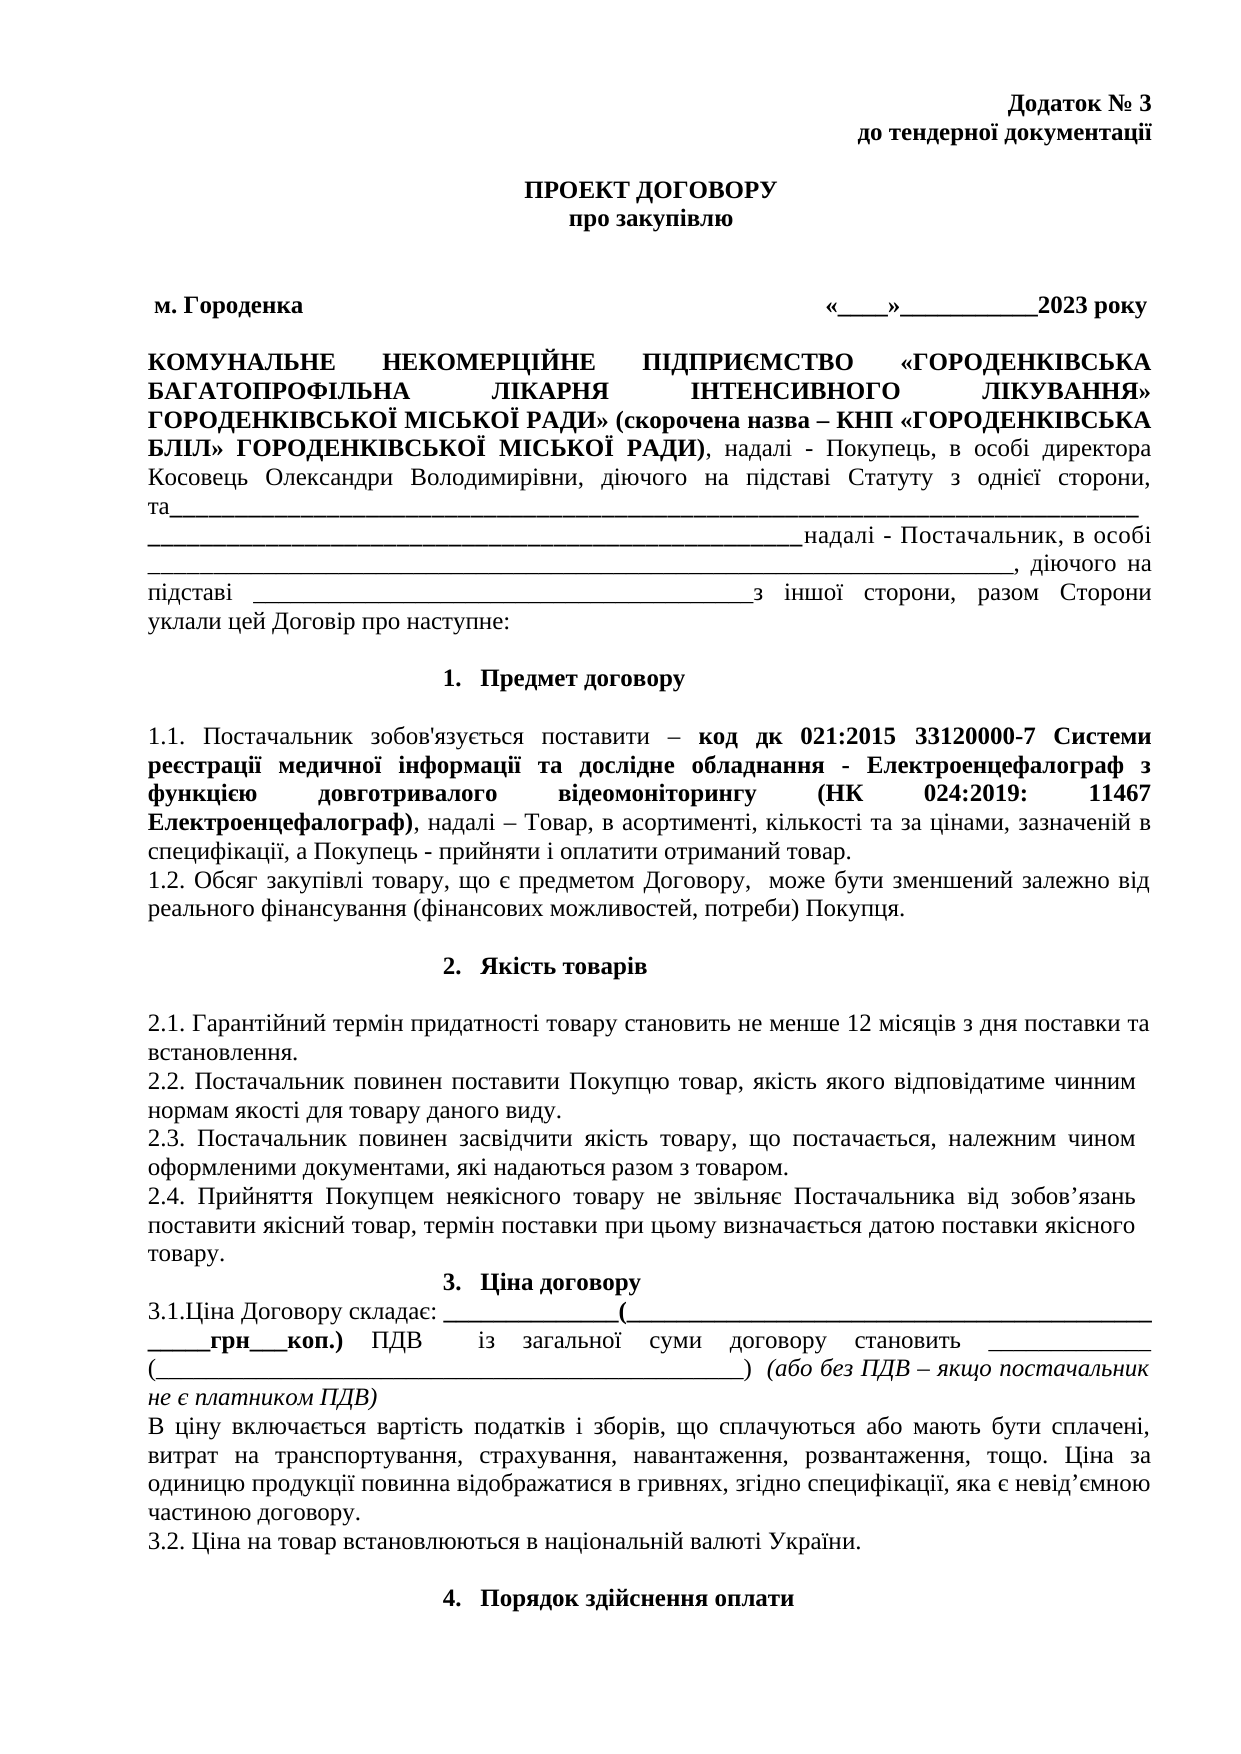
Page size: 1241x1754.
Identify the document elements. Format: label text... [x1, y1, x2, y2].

text 2.1. Гарантійний термін придатності товару становить не менше 12 місяців з дня поставки та встановлення. [148, 1008, 1152, 1066]
text м. Городенка «____»___________2023 року [148, 290, 1152, 318]
text 3.1.Ціна Договору складає: ______________(__________________________________________ [148, 1296, 1152, 1325]
text 1.2. Обсяг закупівлі товару, що є предметом Договору, може бути зменшений залежно від реального фінансування (фінансових можливостей, потреби) Покупця. [148, 865, 1152, 922]
text до тендерної документації [148, 117, 1152, 146]
text КОМУНАЛЬНЕ НЕКОМЕРЦІЙНЕ ПІДПРИЄМСТВО «ГОРОДЕНКІВСЬКА БАГАТОПРОФІЛЬНА ЛІКАРНЯ ІНТЕНСИВНОГО ЛІКУВАННЯ» ГОРОДЕНКІВСЬКОЇ МІСЬКОЇ РАДИ» (скорочена назва – КНП «ГОРОДЕНКІВСЬКА БЛІЛ» ГОРОДЕНКІВСЬКОЇ МІСЬКОЇ РАДИ), надалі - Покупець, в особі директора Косовець Олександри Володимирівни, діючого на підставі Статуту з однієї сторони, та__________________________________________________________________________ [148, 347, 1152, 520]
text ПРОЕКТ ДОГОВОРУ [148, 175, 1154, 203]
list Предмет договору [443, 663, 1152, 692]
list Якість товарів [443, 951, 1152, 980]
text 3.2. Ціна на товар встановлюються в національній валюті України. [148, 1526, 1152, 1555]
text В ціну включається вартість податків і зборів, що сплачуються або мають бути сплачені, витрат на транспортування, страхування, навантаження, розвантаження, тощо. Ціна за одиницю продукції повинна відображатися в гривнях, згідно специфікації, яка є невід’ємною частиною договору. [148, 1411, 1152, 1526]
text 2.4. Прийняття Покупцем неякісного товару не звільняє Постачальника від зобов’язань поставити якісний товар, термін поставки при цьому визначається датою поставки якісного товару. [148, 1181, 1137, 1267]
list Ціна договору [443, 1267, 1152, 1296]
text 1.1. Постачальник зобов'язується поставити – код дк 021:2015 33120000-7 Системи реєстрації медичної інформації та дослідне обладнання - Електроенцефалограф з функцією довготривалого відеомоніторингу (НК 024:2019: 11467 Електроенцефалограф), надалі – Товар, в асортименті, кількості та за цінами, зазначеній в специфікації, а Покупець - прийняти і оплатити отриманий товар. [148, 721, 1152, 865]
text 2.3. Постачальник повинен засвідчити якість товару, що постачається, належним чином оформленими документами, які надаються разом з товаром. [148, 1123, 1137, 1181]
list Порядок здійснення оплати [443, 1583, 1152, 1612]
text _____грн___коп.) ПДВ із загальної суми договору становить _____________ (_______________________________________________) (або без ПДВ – якщо постачальник не є платником ПДВ) [148, 1325, 1152, 1411]
text __________________________________________________надалі - Постачальник, в особі _____________________________________________________________________, діючого на підставі ________________________________________з іншої сторони, разом Сторони уклали цей Договір про наступне: [148, 520, 1152, 635]
text про закупівлю [148, 203, 1154, 232]
text Додаток № 3 [148, 88, 1152, 117]
text 2.2. Постачальник повинен поставити Покупцю товар, якість якого відповідатиме чинним нормам якості для товару даного виду. [148, 1066, 1137, 1123]
